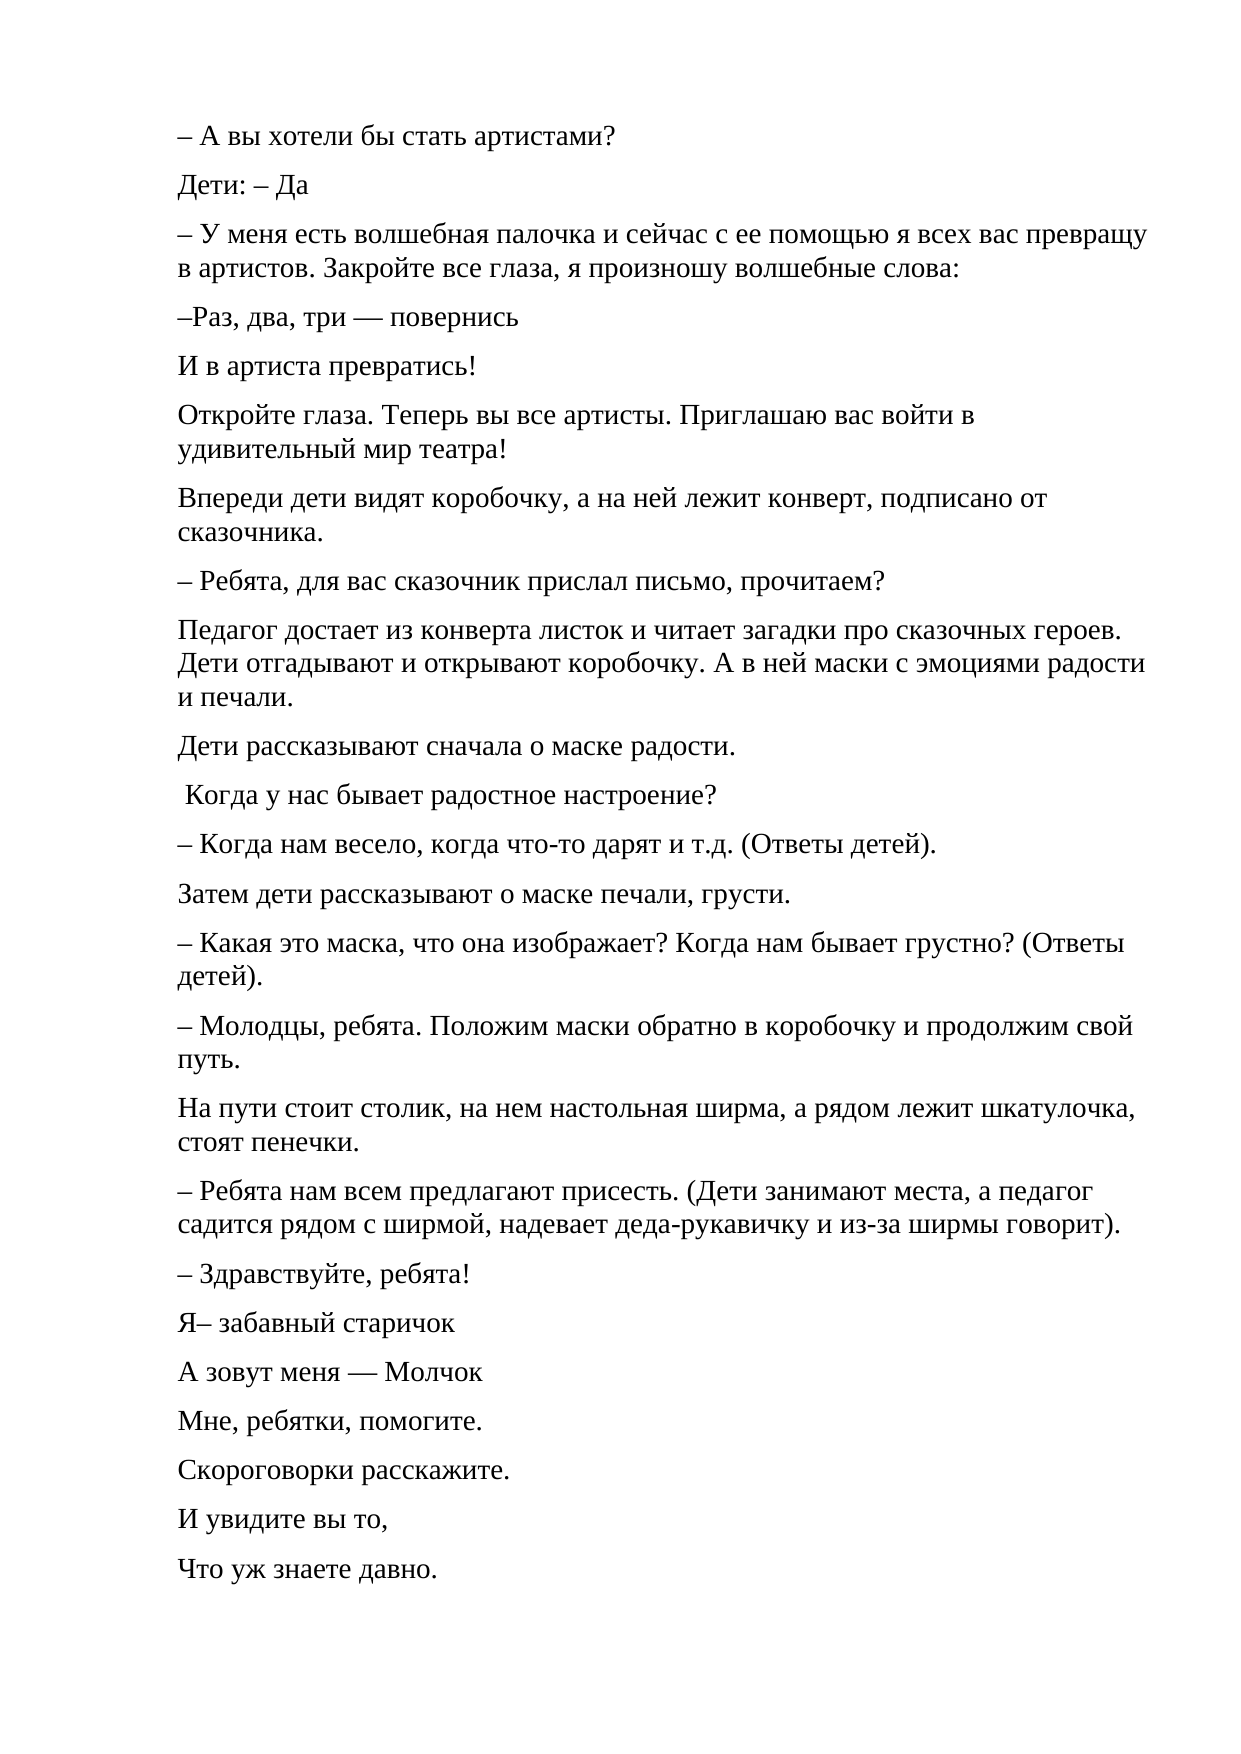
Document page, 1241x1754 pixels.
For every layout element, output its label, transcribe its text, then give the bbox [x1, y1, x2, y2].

text Затем дети рассказывают о маске печали, грусти. [177, 876, 1152, 909]
text – Ребята, для вас сказочник прислал письмо, прочитаем? [177, 563, 1152, 596]
text – У меня есть волшебная палочка и сейчас с ее помощью я всех вас превращу в артистов. Закройте все глаза, я произношу волшебные слова: [177, 216, 1152, 283]
text И в артиста превратись! [177, 348, 1152, 382]
text – Какая это маска, что она изображает? Когда нам бывает грустно? (Ответы детей). [177, 925, 1152, 992]
text –Раз, два, три — повернись [177, 299, 1152, 333]
text А зовут меня — Молчок [177, 1354, 1152, 1388]
text Дети рассказывают сначала о маске радости. [177, 728, 1152, 762]
text – Ребята нам всем предлагают присесть. (Дети занимают места, а педагог садится рядом с ширмой, надевает деда-рукавичку и из-за ширмы говорит). [177, 1173, 1152, 1240]
text – Когда нам весело, когда что-то дарят и т.д. (Ответы детей). [177, 827, 1152, 860]
text Впереди дети видят коробочку, а на ней лежит конверт, подписано от сказочника. [177, 480, 1152, 547]
text Что уж знаете давно. [177, 1551, 1152, 1584]
text Скороговорки расскажите. [177, 1452, 1152, 1486]
text И увидите вы то, [177, 1502, 1152, 1535]
text Педагог достает из конверта листок и читает загадки про сказочных героев. Дети отгадывают и открывают коробочку. А в ней маски с эмоциями радости и печали. [177, 612, 1152, 713]
text Когда у нас бывает радостное настроение? [177, 777, 1152, 811]
text – Здравствуйте, ребята! [177, 1256, 1152, 1289]
text На пути стоит столик, на нем настольная ширма, а рядом лежит шкатулочка, стоят пенечки. [177, 1090, 1152, 1157]
text Откройте глаза. Теперь вы все артисты. Приглашаю вас войти в удивительный мир театра! [177, 397, 1152, 464]
text Дети: – Да [177, 167, 1152, 201]
text Я– забавный старичок [177, 1305, 1152, 1338]
text Мне, ребятки, помогите. [177, 1403, 1152, 1437]
text – Молодцы, ребята. Положим маски обратно в коробочку и продолжим свой путь. [177, 1008, 1152, 1075]
text – А вы хотели бы стать артистами? [177, 118, 1152, 152]
